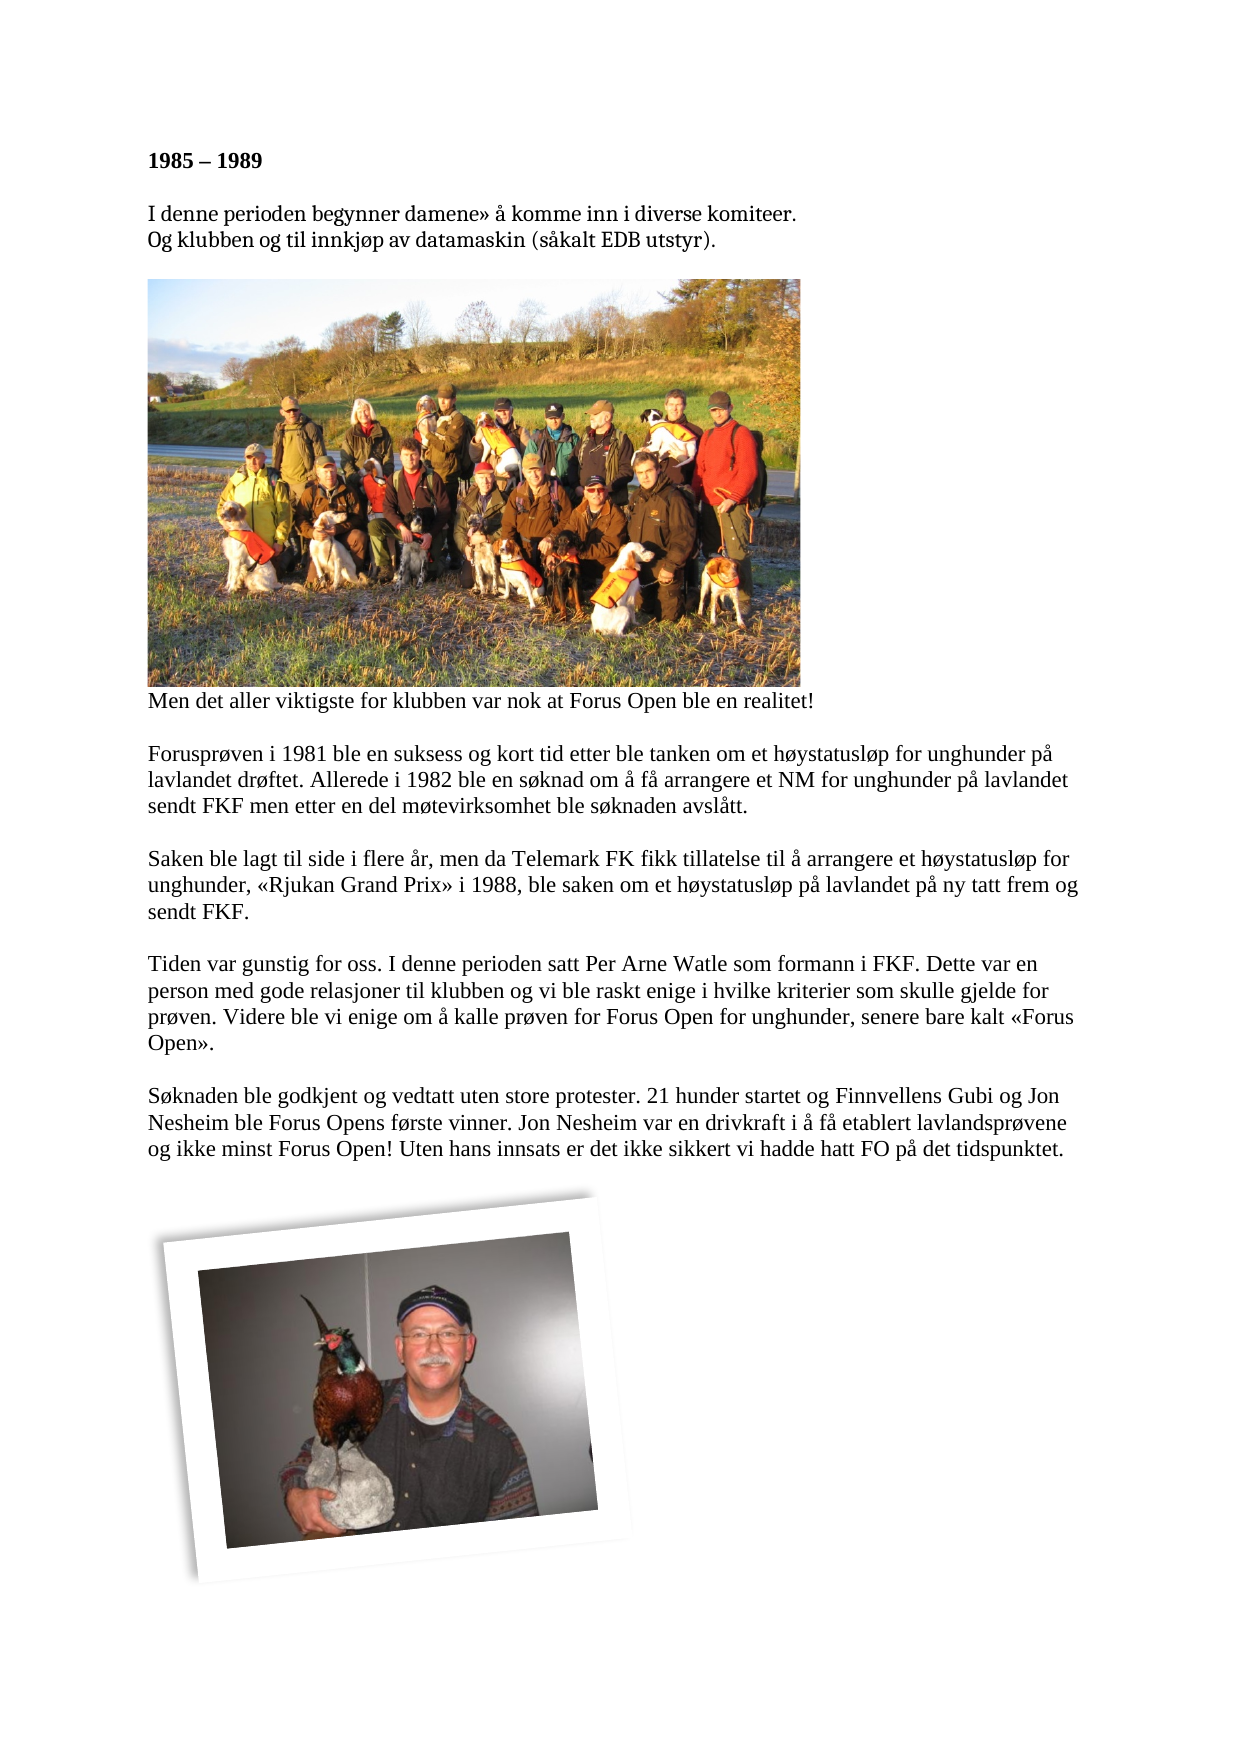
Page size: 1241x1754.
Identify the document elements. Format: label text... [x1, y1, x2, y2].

picture [147, 279, 801, 687]
text Forusprøven i 1981 ble en suksess og kort tid etter ble tanken om et høystatusløp for unghunder på lavlandet drøftet. Allerede i 1982 ble en søknad om å få arrangere et NM for unghunder på lavlandet sendt FKF men etter en del møtevirksomhet ble søknaden avslått. [148, 739, 1093, 819]
text Men det aller viktigste for klubben var nok at Forus Open ble en realitet! [148, 687, 1093, 713]
text Søknaden ble godkjent og vedtatt uten store protester. 21 hunder startet og Finnvellens Gubi og Jon Nesheim ble Forus Opens første vinner. Jon Nesheim var en drivkraft i å få etablert lavlandsprøvene og ikke minst Forus Open! Uten hans innsats er det ikke sikkert vi hadde hatt FO på det tidspunktet. [148, 1082, 1093, 1161]
text Og klubben og til innkjøp av datamaskin (såkalt EDB utstyr). [148, 227, 1093, 253]
text I denne perioden begynner damene» å komme inn i diverse komiteer. [148, 200, 1093, 227]
subtitle 1985 – 1989 [148, 148, 1093, 174]
picture [198, 1232, 598, 1548]
text Tiden var gunstig for oss. I denne perioden satt Per Arne Watle som formann i FKF. Dette var en person med gode relasjoner til klubben og vi ble raskt enige i hvilke kriterier som skulle gjelde for prøven. Videre ble vi enige om å kalle prøven for Forus Open for unghunder, senere bare kalt «Forus Open». [148, 950, 1093, 1056]
text Saken ble lagt til side i flere år, men da Telemark FK fikk tillatelse til å arrangere et høystatusløp for unghunder, «Rjukan Grand Prix» i 1988, ble saken om et høystatusløp på lavlandet på ny tatt frem og sendt FKF. [148, 845, 1093, 924]
